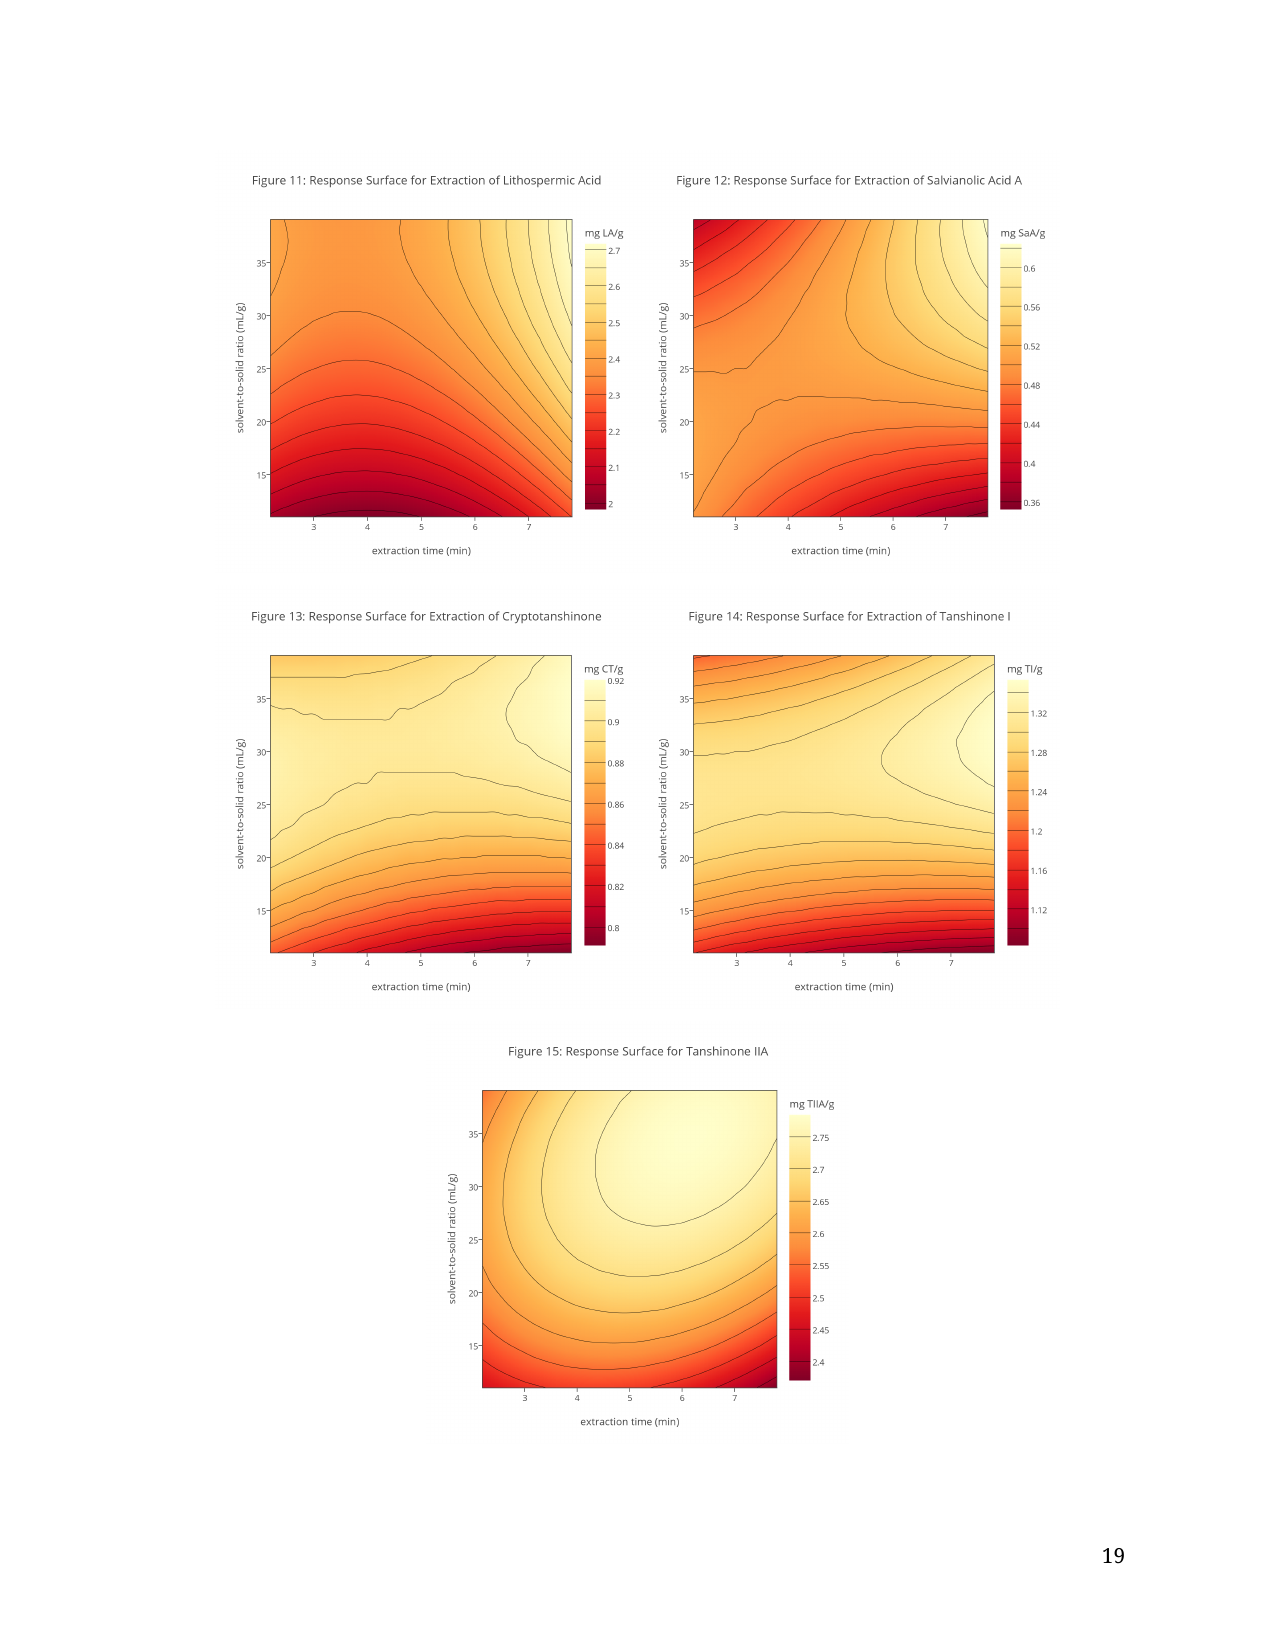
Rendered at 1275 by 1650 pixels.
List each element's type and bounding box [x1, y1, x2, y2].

picture [214, 150, 1061, 573]
picture [214, 585, 1061, 1009]
picture [426, 1021, 849, 1444]
